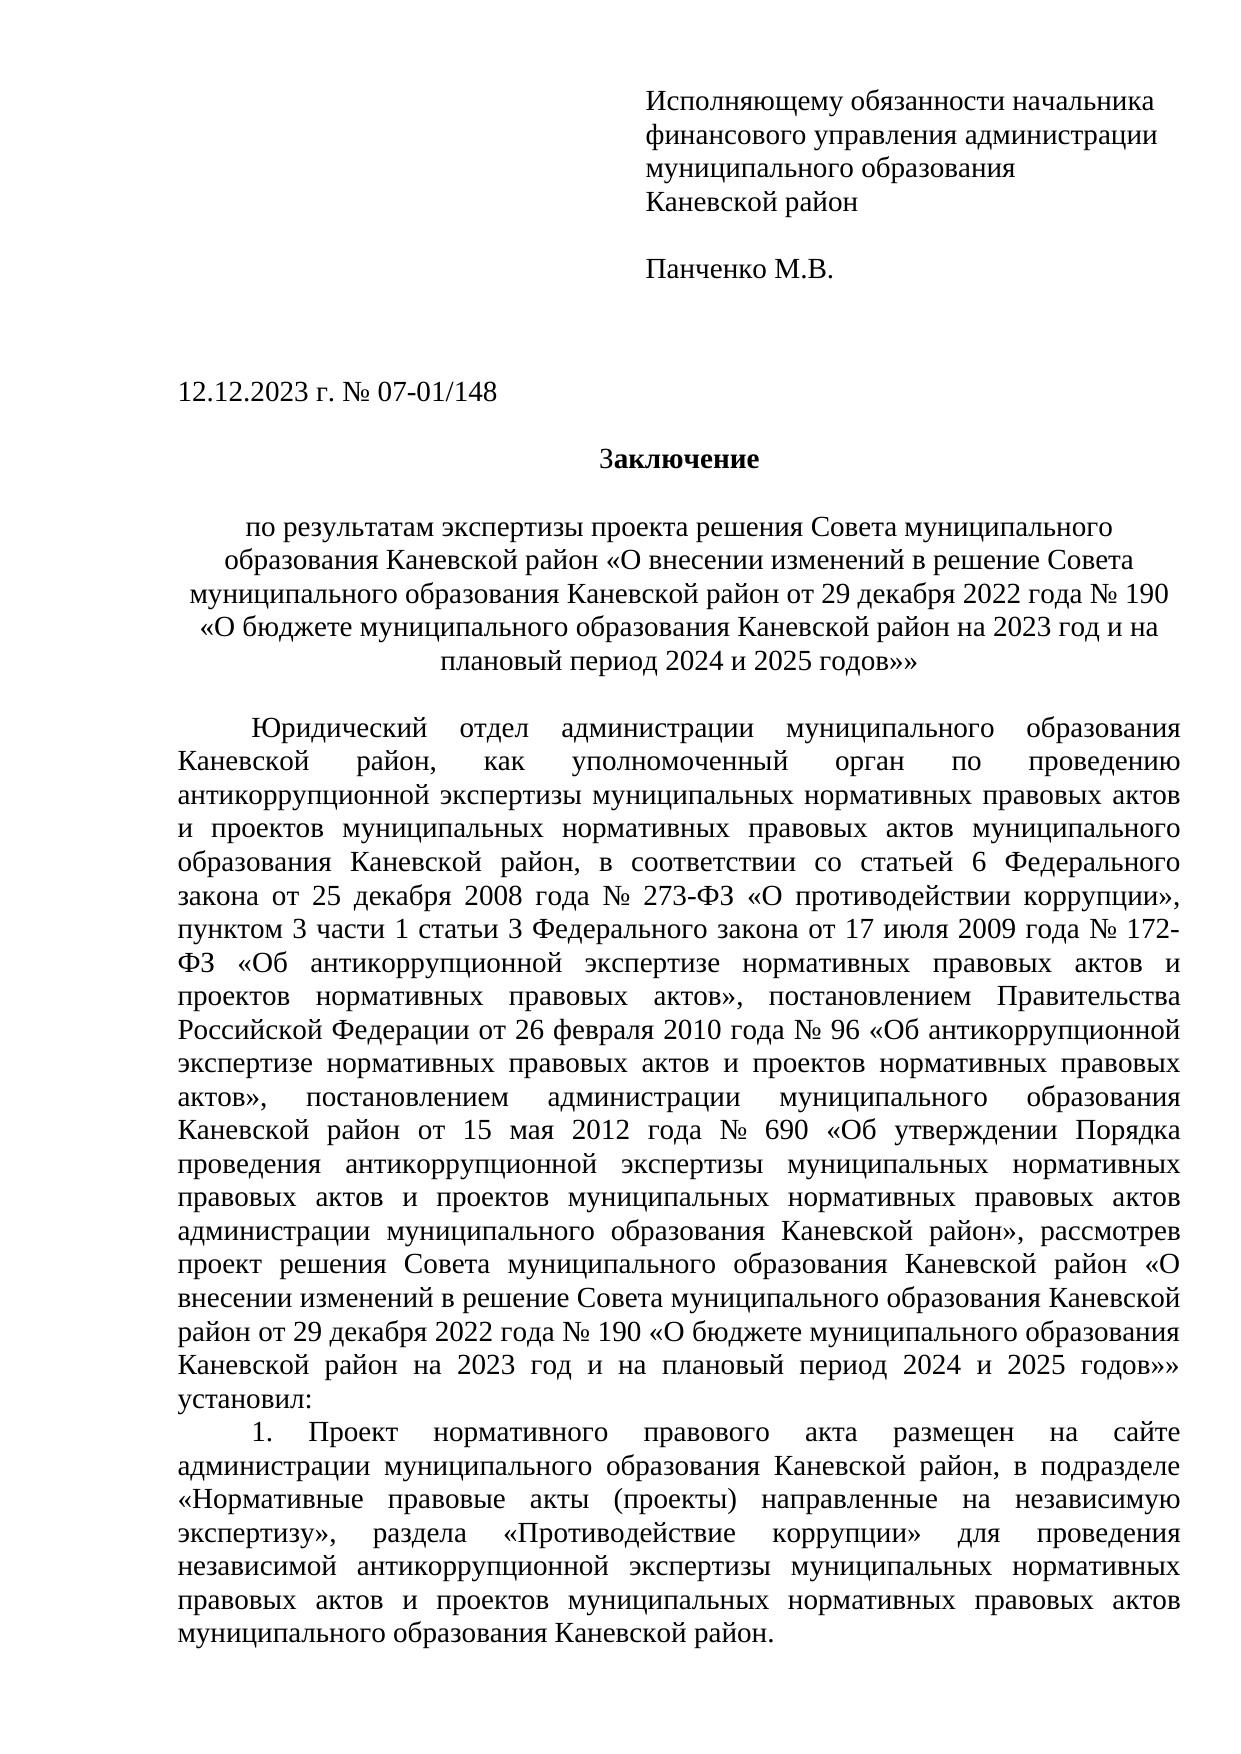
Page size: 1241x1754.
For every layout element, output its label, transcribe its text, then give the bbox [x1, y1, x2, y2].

text по результатам экспертизы проекта решения Совета муниципального образования Каневской район «О внесении изменений в решение Совета муниципального образования Каневской район от 29 декабря 2022 года № 190 «О бюджете муниципального образования Каневской район на 2023 год и на плановый период 2024 и 2025 годов»» [177, 509, 1181, 676]
text 12.12.2023 г. № 07-01/148 [177, 118, 1181, 408]
title 1. Проект нормативного правового акта размещен на сайте администрации муниципального образования Каневской район, в подразделе «Нормативные правовые акты (проекты) направленные на независимую экспертизу», раздела «Противодействие коррупции» для проведения независимой антикоррупционной экспертизы муниципальных нормативных правовых актов и проектов муниципальных нормативных правовых актов муниципального образования Каневской район. [177, 1414, 1181, 1649]
text Заключение [177, 442, 1181, 475]
title Юридический отдел администрации муниципального образования Каневской район, как уполномоченный орган по проведению антикоррупционной экспертизы муниципальных нормативных правовых актов и проектов муниципальных нормативных правовых актов муниципального образования Каневской район, в соответствии со статьей 6 Федерального закона от 25 декабря 2008 года № 273-ФЗ «О противодействии коррупции», пунктом 3 части 1 статьи 3 Федерального закона от 17 июля 2009 года № 172-ФЗ «Об антикоррупционной экспертизе нормативных правовых актов и проектов нормативных правовых актов», постановлением Правительства Российской Федерации от 26 февраля 2010 года № 96 «Об антикоррупционной экспертизе нормативных правовых актов и проектов нормативных правовых актов», постановлением администрации муниципального образования Каневской район от 15 мая 2012 года № 690 «Об утверждении Порядка проведения антикоррупционной экспертизы муниципальных нормативных правовых актов и проектов муниципальных нормативных правовых актов администрации муниципального образования Каневской район», рассмотрев проект решения Совета муниципального образования Каневской район «О внесении изменений в решение Совета муниципального образования Каневской район от 29 декабря 2022 года № 190 «О бюджете муниципального образования Каневской район на 2023 год и на плановый период 2024 и 2025 годов»» установил: [177, 710, 1181, 1414]
